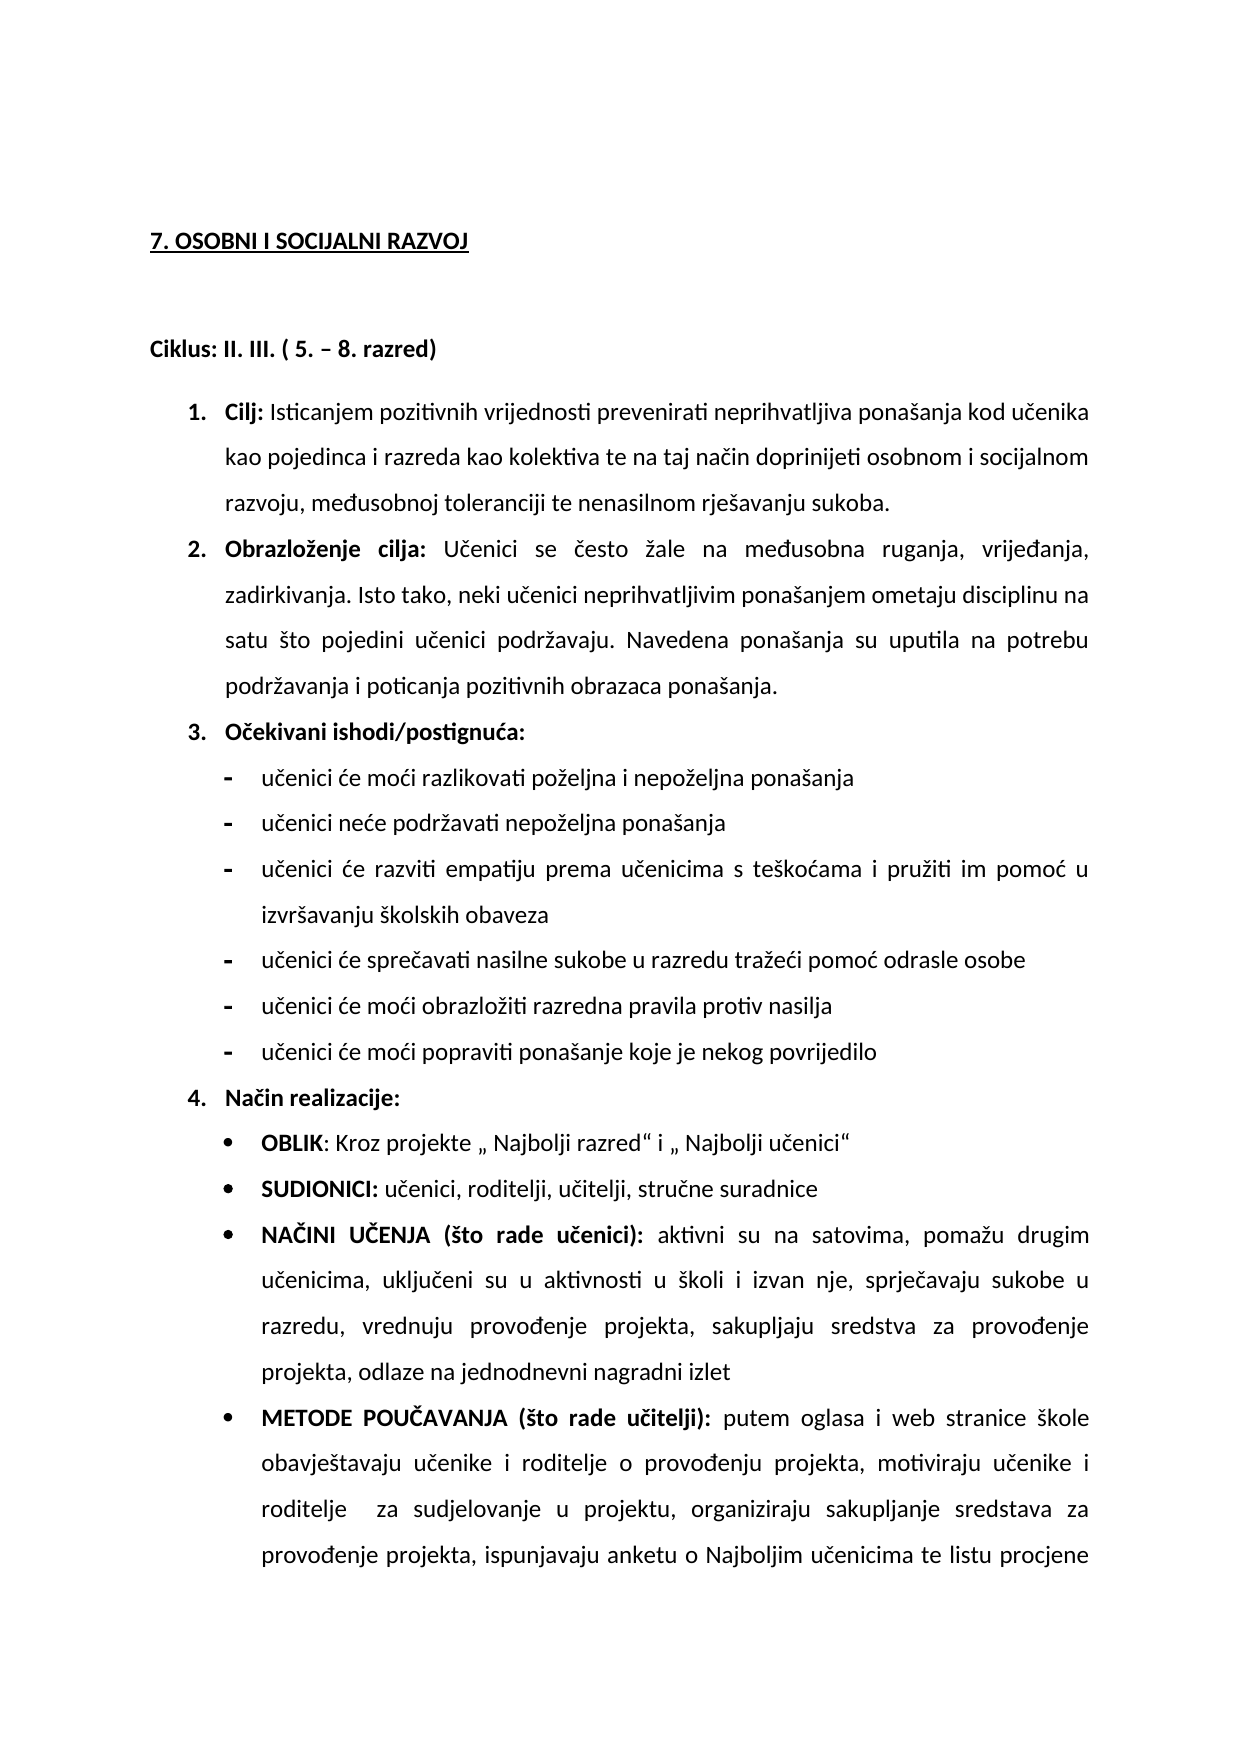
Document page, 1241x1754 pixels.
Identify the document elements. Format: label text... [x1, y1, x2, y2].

list Obrazloženje cilja: Učenici se često žale na međusobna ruganja, vrijeđanja, zadirkivanja. Isto tako, neki učenici neprihvatljivim ponašanjem ometaju disciplinu na satu što pojedini učenici podržavaju. Navedena ponašanja su uputila na potrebu podržavanja i poticanja pozitivnih obrazaca ponašanja. [187, 533, 1090, 701]
list OBLIK: Kroz projekte „ Najbolji razred“ i „ Najbolji učenici“ [224, 1127, 1090, 1158]
list NAČINI UČENJA (što rade učenici): aktivni su na satovima, pomažu drugim učenicima, uključeni su u aktivnosti u školi i izvan nje, sprječavaju sukobe u razredu, vrednuju provođenje projekta, sakupljaju sredstva za provođenje projekta, odlaze na jednodnevni nagradni izlet [224, 1219, 1090, 1387]
text Ciklus: II. III. ( 5. – 8. razred) [150, 333, 1090, 364]
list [224, 1402, 1090, 1569]
list SUDIONICI: učenici, roditelji, učitelji, stručne suradnice [224, 1173, 1090, 1204]
list učenici će razviti empatiju prema učenicima s teškoćama i pružiti im pomoć u izvršavanju školskih obaveza [224, 853, 1090, 929]
list Očekivani ishodi/postignuća: [187, 716, 1090, 746]
list Cilj: Isticanjem pozitivnih vrijednosti prevenirati neprihvatljiva ponašanja kod učenika kao pojedinca i razreda kao kolektiva te na taj način doprinijeti osobnom i socijalnom razvoju, međusobnoj toleranciji te nenasilnom rješavanju sukoba. [187, 396, 1090, 518]
list učenici će moći razlikovati poželjna i nepoželjna ponašanja [224, 762, 1090, 792]
list Način realizacije: [187, 1082, 1090, 1112]
list učenici će moći popraviti ponašanje koje je nekog povrijedilo [224, 1036, 1090, 1067]
list učenici neće podržavati nepoželjna ponašanja [224, 807, 1090, 838]
list učenici će sprečavati nasilne sukobe u razredu tražeći pomoć odrasle osobe [224, 944, 1090, 975]
text 7. OSOBNI I SOCIJALNI RAZVOJ [150, 225, 1061, 255]
list učenici će moći obrazložiti razredna pravila protiv nasilja [224, 990, 1090, 1021]
